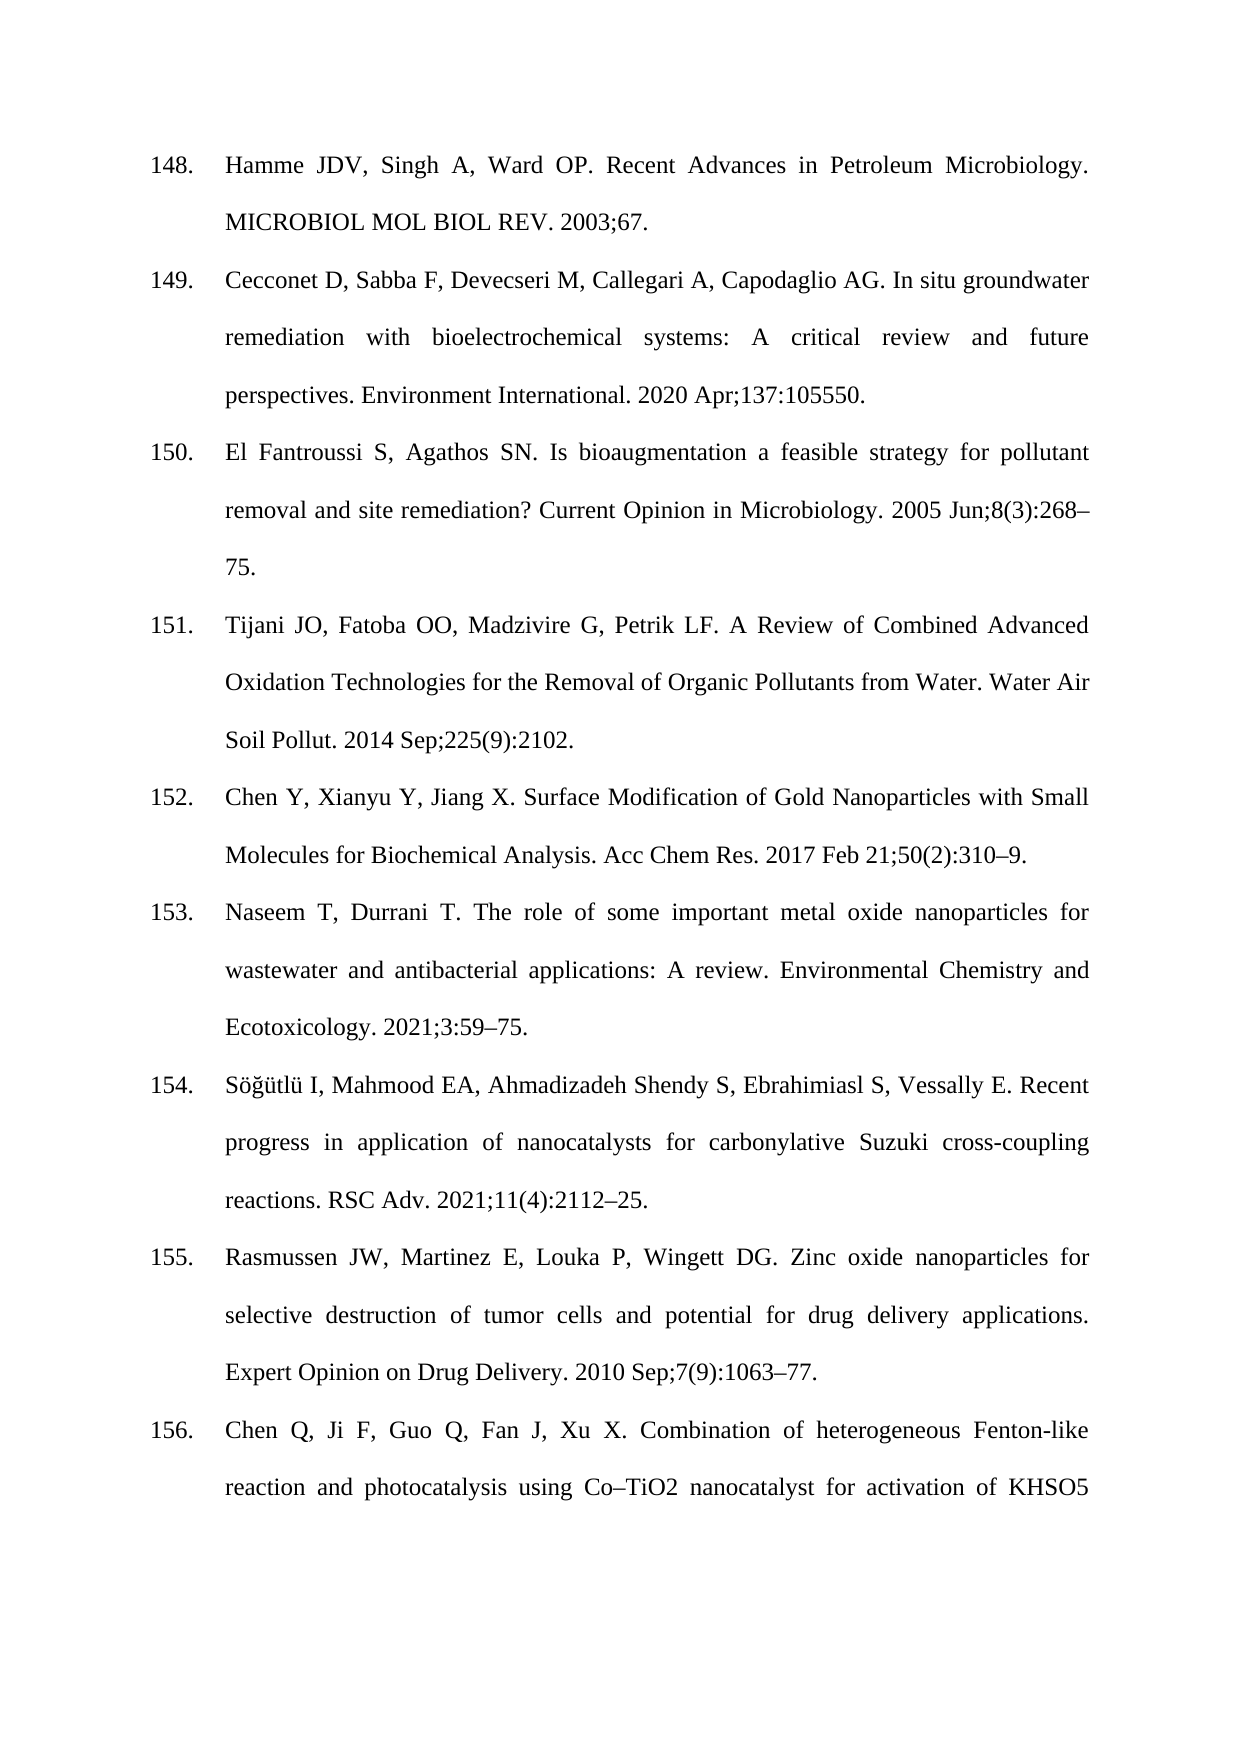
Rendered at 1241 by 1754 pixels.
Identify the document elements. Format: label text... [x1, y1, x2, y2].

text 151. Tijani JO, Fatoba OO, Madzivire G, Petrik LF. A Review of Combined Advanced Oxidation Technologies for the Removal of Organic Pollutants from Water. Water Air Soil Pollut. 2014 Sep;225(9):2102. [150, 610, 1090, 754]
text 153. Naseem T, Durrani T. The role of some important metal oxide nanoparticles for wastewater and antibacterial applications: A review. Environmental Chemistry and Ecotoxicology. 2021;3:59–75. [150, 897, 1090, 1041]
text 152. Chen Y, Xianyu Y, Jiang X. Surface Modification of Gold Nanoparticles with Small Molecules for Biochemical Analysis. Acc Chem Res. 2017 Feb 21;50(2):310–9. [150, 782, 1090, 869]
text 148. Hamme JDV, Singh A, Ward OP. Recent Advances in Petroleum Microbiology. MICROBIOL MOL BIOL REV. 2003;67. [150, 150, 1090, 236]
text 149. Cecconet D, Sabba F, Devecseri M, Callegari A, Capodaglio AG. In situ groundwater remediation with bioelectrochemical systems: A critical review and future perspectives. Environment International. 2020 Apr;137:105550. [150, 265, 1090, 409]
text 155. Rasmussen JW, Martinez E, Louka P, Wingett DG. Zinc oxide nanoparticles for selective destruction of tumor cells and potential for drug delivery applications. Expert Opinion on Drug Delivery. 2010 Sep;7(9):1063–77. [150, 1242, 1090, 1386]
text 150. El Fantroussi S, Agathos SN. Is bioaugmentation a feasible strategy for pollutant removal and site remediation? Current Opinion in Microbiology. 2005 Jun;8(3):268–75. [150, 437, 1090, 581]
text 154. Söğütlü I, Mahmood EA, Ahmadizadeh Shendy S, Ebrahimiasl S, Vessally E. Recent progress in application of nanocatalysts for carbonylative Suzuki cross-coupling reactions. RSC Adv. 2021;11(4):2112–25. [150, 1070, 1090, 1214]
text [150, 1415, 1090, 1501]
